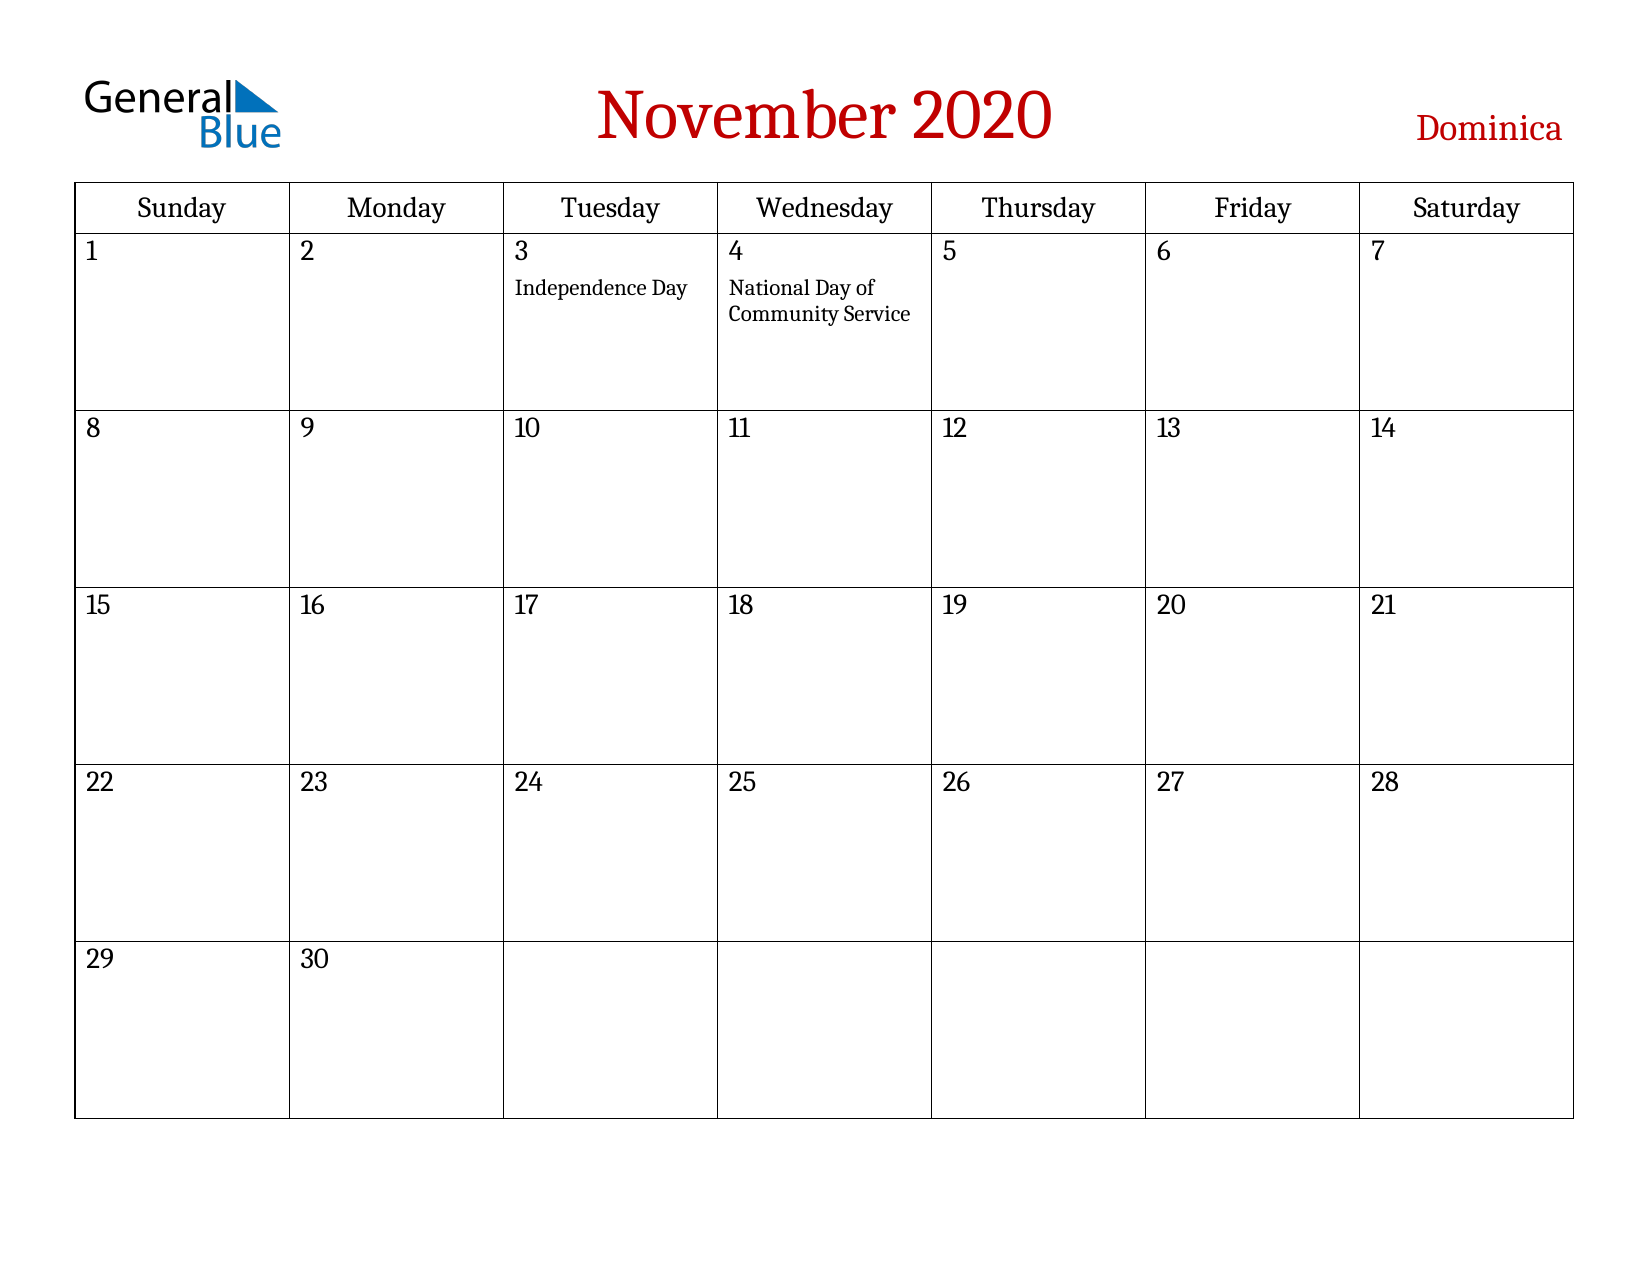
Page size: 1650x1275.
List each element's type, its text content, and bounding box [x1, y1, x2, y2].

table_cell [932, 806, 1145, 941]
table_cell 10 [504, 411, 717, 452]
picture [85, 80, 281, 148]
table_cell Thursday [932, 183, 1145, 233]
table_header November 2020 [503, 75, 1146, 182]
table_cell 5 [932, 234, 1145, 275]
table_cell [1360, 942, 1573, 983]
table_cell [504, 983, 717, 1118]
table_cell 12 [932, 411, 1145, 452]
table_cell 3 [504, 234, 717, 275]
table_cell 27 [1146, 765, 1359, 806]
table_cell 21 [1360, 588, 1573, 629]
table_cell National Day of Community Service [718, 275, 931, 410]
table_cell 8 [76, 411, 289, 452]
table_cell 1 [76, 234, 289, 275]
table_cell [290, 452, 503, 587]
table_cell [76, 806, 289, 941]
table_cell [718, 942, 931, 983]
table_cell [504, 806, 717, 941]
table_cell [932, 452, 1145, 587]
table_cell [1360, 452, 1573, 587]
table_cell [76, 983, 289, 1118]
table_cell [290, 806, 503, 941]
table_cell [932, 629, 1145, 764]
table_cell [718, 629, 931, 764]
table_cell [718, 983, 931, 1118]
table_cell 30 [290, 942, 503, 983]
table_cell [76, 452, 289, 587]
table_cell 6 [1146, 234, 1359, 275]
table_cell [76, 275, 289, 410]
table_cell 7 [1360, 234, 1573, 275]
table_cell 16 [290, 588, 503, 629]
table_cell 26 [932, 765, 1145, 806]
table_cell [1146, 942, 1359, 983]
table_cell 29 [76, 942, 289, 983]
table_cell [504, 452, 717, 587]
table_cell 9 [290, 411, 503, 452]
table_cell [1360, 275, 1573, 410]
table_cell 4 [718, 234, 931, 275]
table_cell [76, 629, 289, 764]
table_header Dominica [1146, 75, 1574, 182]
table_cell 23 [290, 765, 503, 806]
table_cell Saturday [1360, 183, 1573, 233]
table_cell [1360, 806, 1573, 941]
table_cell Tuesday [504, 183, 717, 233]
table_cell 13 [1146, 411, 1359, 452]
table_cell 24 [504, 765, 717, 806]
table_cell [1146, 983, 1359, 1118]
table_cell [290, 983, 503, 1118]
table_cell [504, 942, 717, 983]
table_cell 11 [718, 411, 931, 452]
table_cell [932, 942, 1145, 983]
table_cell [290, 275, 503, 410]
table_cell [1360, 629, 1573, 764]
table_cell 22 [76, 765, 289, 806]
table_cell [1146, 275, 1359, 410]
table_cell 15 [76, 588, 289, 629]
table_cell [290, 629, 503, 764]
table_header [75, 75, 503, 182]
table_cell Independence Day [504, 275, 717, 410]
table_cell 20 [1146, 588, 1359, 629]
table_cell 25 [718, 765, 931, 806]
table_cell [1146, 629, 1359, 764]
table_cell Wednesday [718, 183, 931, 233]
table_cell [718, 452, 931, 587]
table_cell 14 [1360, 411, 1573, 452]
table_cell [932, 983, 1145, 1118]
table_cell [932, 275, 1145, 410]
table_cell 28 [1360, 765, 1573, 806]
table_cell Friday [1146, 183, 1359, 233]
table_cell [1146, 806, 1359, 941]
table_cell 17 [504, 588, 717, 629]
table_cell Sunday [76, 183, 289, 233]
table_cell [718, 806, 931, 941]
table_cell [1360, 983, 1573, 1118]
table_cell [1146, 452, 1359, 587]
table_cell [504, 629, 717, 764]
table_cell 2 [290, 234, 503, 275]
table_cell 18 [718, 588, 931, 629]
table_cell 19 [932, 588, 1145, 629]
table_cell Monday [290, 183, 503, 233]
